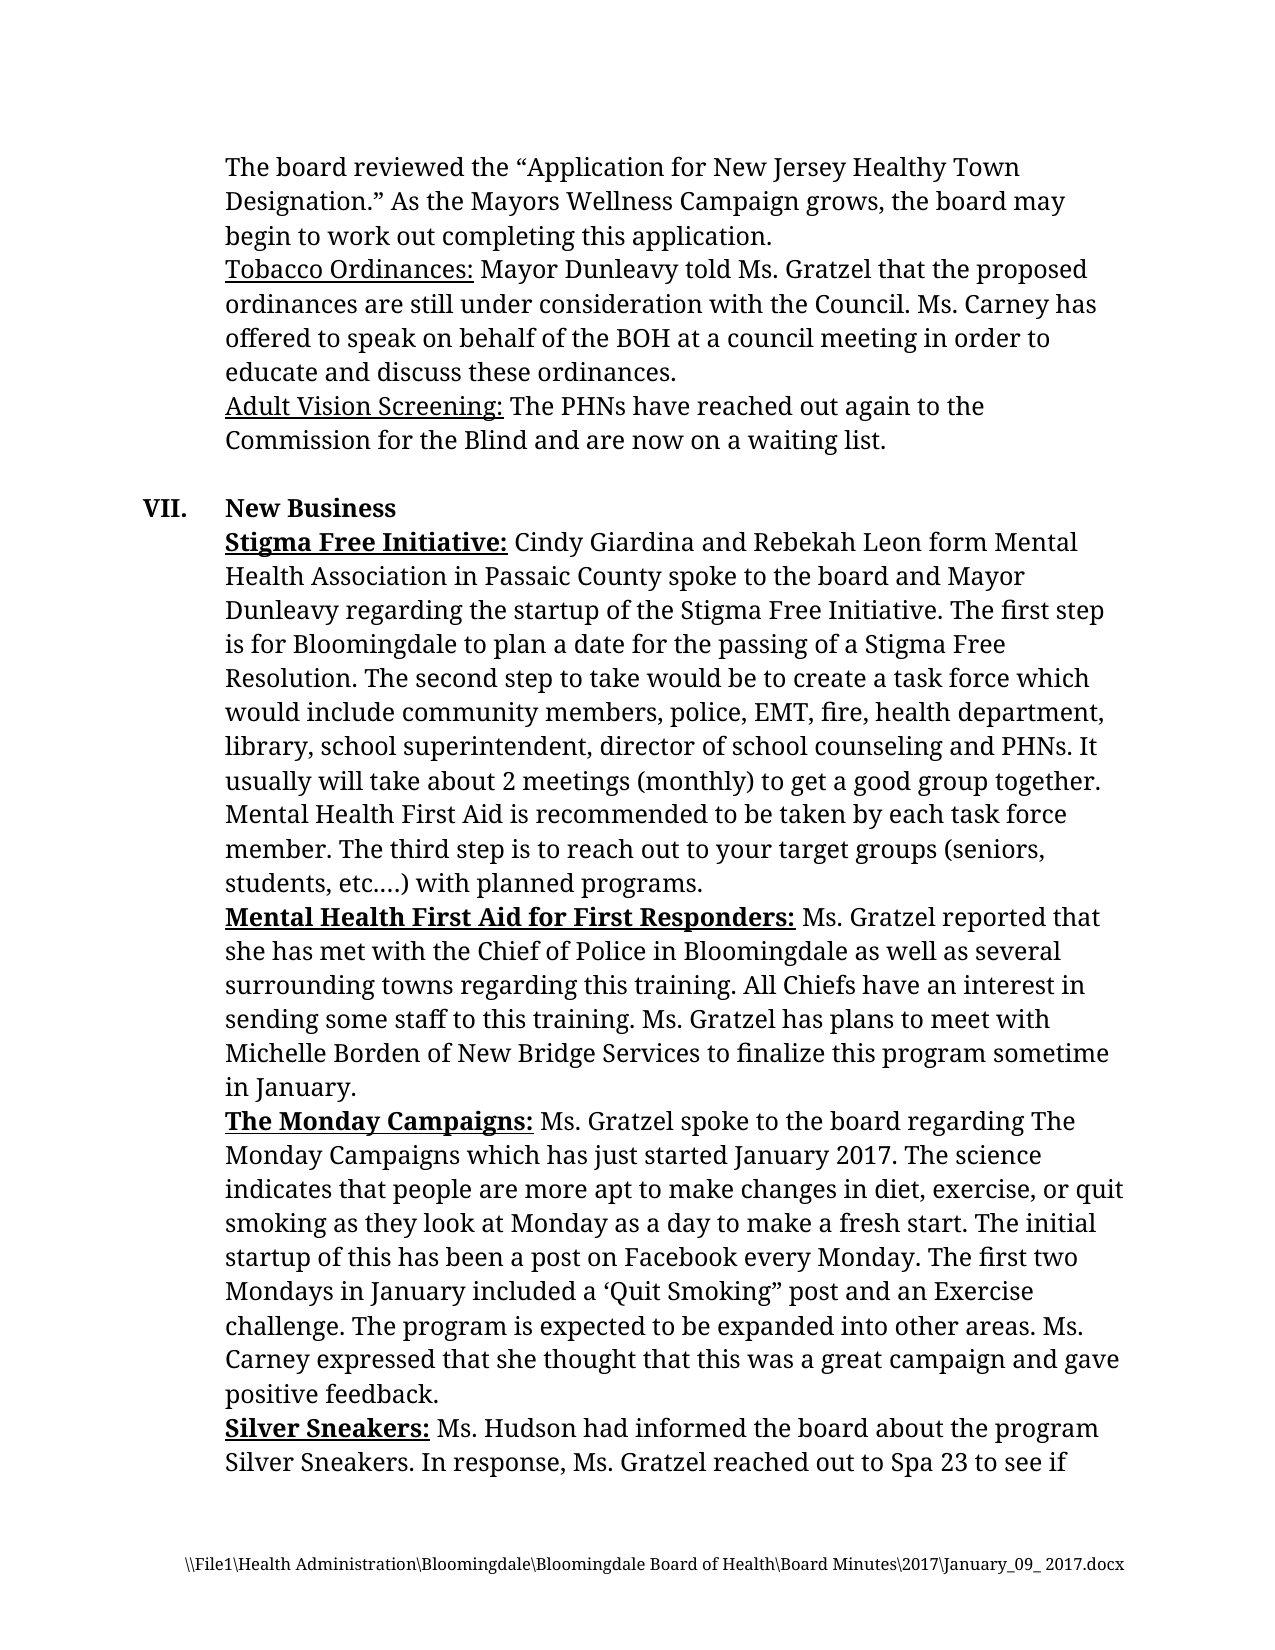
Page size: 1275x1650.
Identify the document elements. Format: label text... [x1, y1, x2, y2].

list The board reviewed the “Application for New Jersey Healthy Town Designation.” As the Mayors Wellness Campaign grows, the board may begin to work out completing this application. [225, 150, 1125, 252]
text Stigma Free Initiative: Cindy Giardina and Rebekah Leon form Mental Health Association in Passaic County spoke to the board and Mayor Dunleavy regarding the startup of the Stigma Free Initiative. The first step is for Bloomingdale to plan a date for the passing of a Stigma Free Resolution. The second step to take would be to create a task force which would include community members, police, EMT, fire, health department, library, school superintendent, director of school counseling and PHNs. It usually will take about 2 meetings (monthly) to get a good group together. Mental Health First Aid is recommended to be taken by each task force member. The third step is to reach out to your target groups (seniors, students, etc.…) with planned programs. [225, 525, 1125, 899]
list Tobacco Ordinances: Mayor Dunleavy told Ms. Gratzel that the proposed ordinances are still under consideration with the Council. Ms. Carney has offered to speak on behalf of the BOH at a council meeting in order to educate and discuss these ordinances. [225, 252, 1125, 388]
list New Business [187, 491, 1125, 525]
list Adult Vision Screening: The PHNs have reached out again to the Commission for the Blind and are now on a waiting list. [225, 388, 1125, 457]
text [225, 1410, 1125, 1478]
text Mental Health First Aid for First Responders: Ms. Gratzel reported that she has met with the Chief of Police in Bloomingdale as well as several surrounding towns regarding this training. All Chiefs have an interest in sending some staff to this training. Ms. Gratzel has plans to meet with Michelle Borden of New Bridge Services to finalize this program sometime in January. [225, 899, 1125, 1104]
text The Monday Campaigns: Ms. Gratzel spoke to the board regarding The Monday Campaigns which has just started January 2017. The science indicates that people are more apt to make changes in diet, exercise, or quit smoking as they look at Monday as a day to make a fresh start. The initial startup of this has been a post on Facebook every Monday. The first two Mondays in January included a ‘Quit Smoking” post and an Exercise challenge. The program is expected to be expanded into other areas. Ms. Carney expressed that she thought that this was a great campaign and gave positive feedback. [225, 1104, 1125, 1410]
